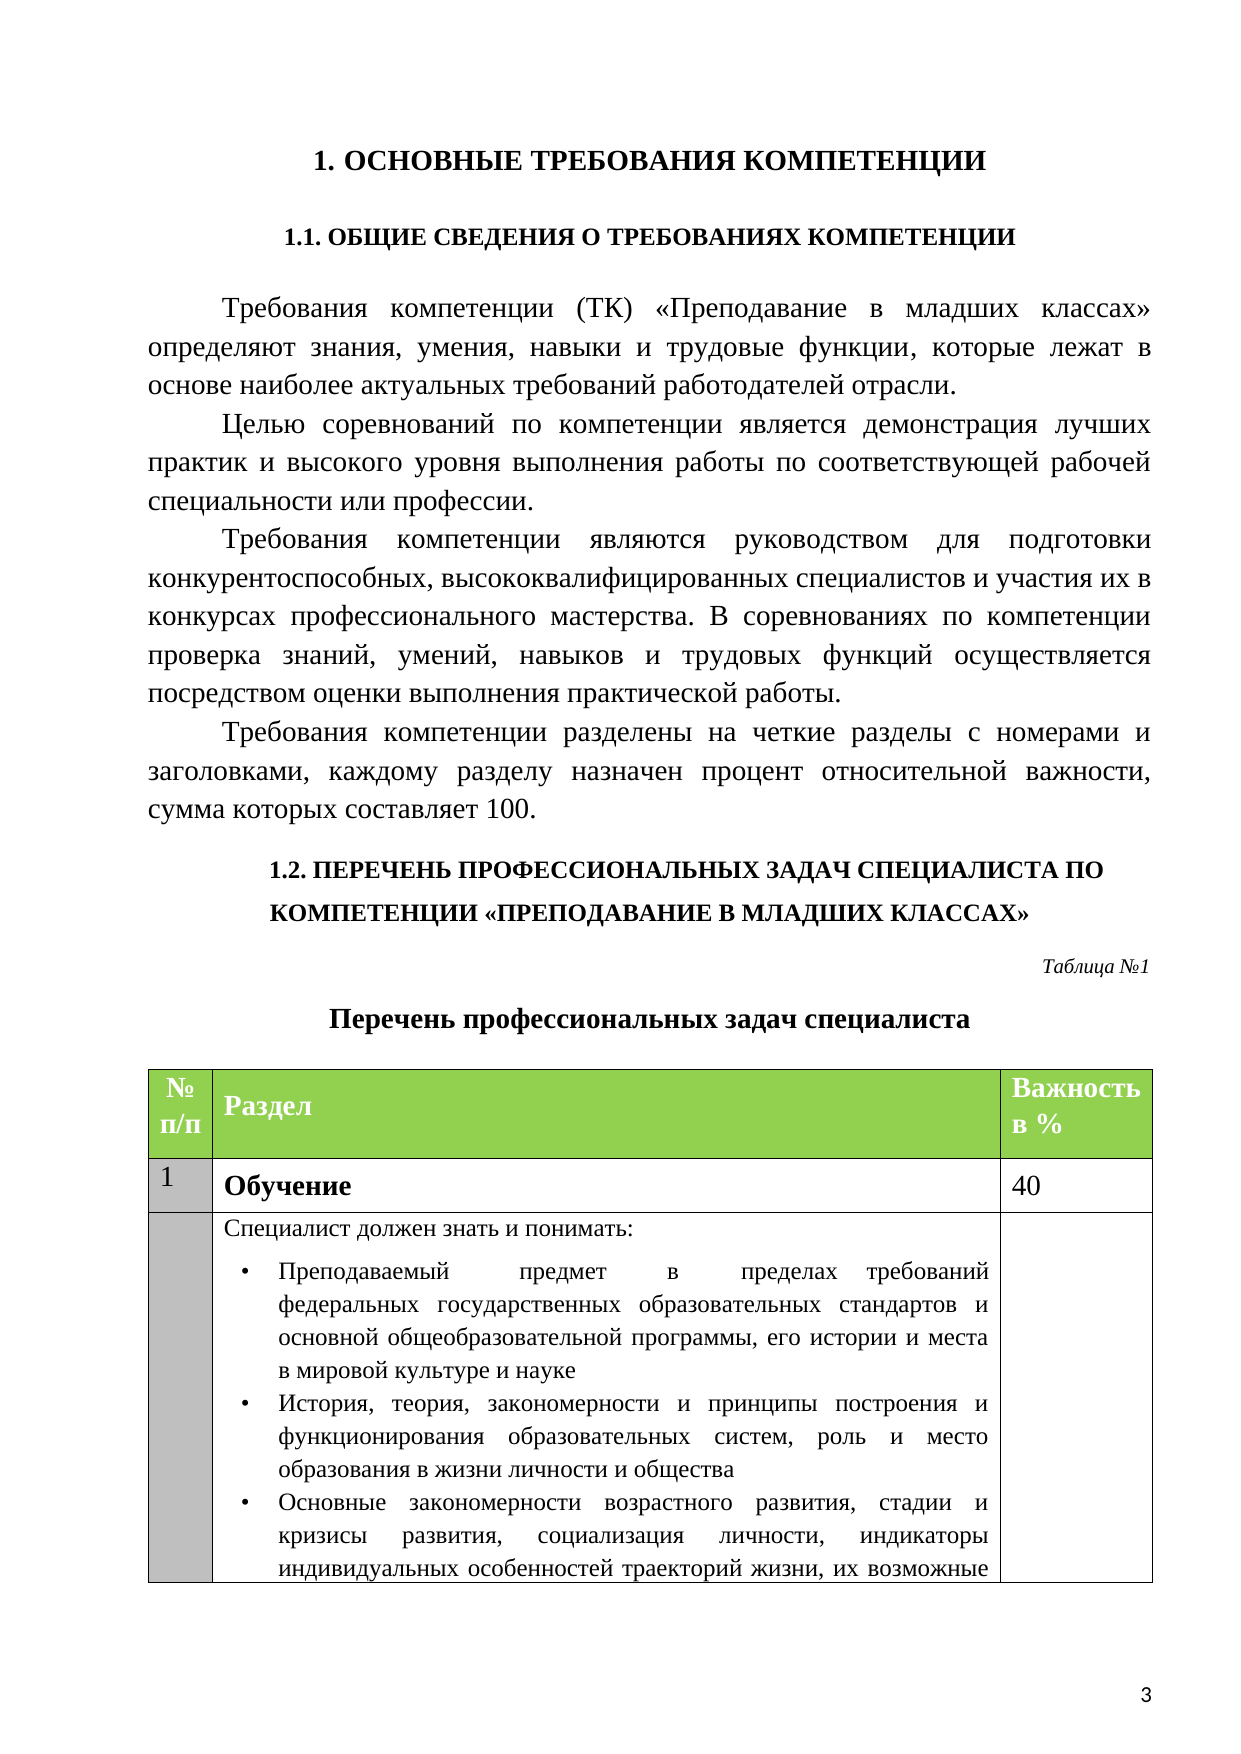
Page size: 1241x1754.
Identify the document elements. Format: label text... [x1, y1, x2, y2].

text Целью соревнований по компетенции является демонстрация лучших практик и высокого уровня выполнения работы по соответствующей рабочей специальности или профессии. [148, 406, 1152, 516]
text 1. ОСНОВНЫЕ ТРЕБОВАНИЯ КОМПЕТЕНЦИИ [148, 143, 1152, 177]
table_cell [149, 1213, 212, 1582]
table_header Раздел [213, 1070, 1000, 1158]
table_cell 40 [1001, 1159, 1152, 1212]
text Таблица №1 [148, 953, 1152, 978]
table_cell Обучение [213, 1159, 1000, 1212]
table_cell 1 [149, 1159, 212, 1212]
text Требования компетенции разделены на четкие разделы с номерами и заголовками, каждому разделу назначен процент относительной важности, сумма которых составляет 100. [148, 714, 1152, 825]
text 1.1. ОБЩИЕ СВЕДЕНИЯ О ТРЕБОВАНИЯХ КОМПЕТЕНЦИИ [148, 222, 1152, 251]
table_header № п/п [149, 1070, 212, 1158]
text Требования компетенции являются руководством для подготовки конкурентоспособных, высококвалифицированных специалистов и участия их в конкурсах профессионального мастерства. В соревнованиях по компетенции проверка знаний, умений, навыков и трудовых функций осуществляется посредством оценки выполнения практической работы. [148, 521, 1152, 709]
text Перечень профессиональных задач специалиста [148, 1002, 1152, 1035]
table_header Важность в % [1001, 1070, 1152, 1158]
table_cell [1001, 1213, 1152, 1582]
text Требования компетенции (ТК) «Преподавание в младших классах» определяют знания, умения, навыки и трудовые функции, которые лежат в основе наиболее актуальных требований работодателей отрасли. [148, 290, 1152, 401]
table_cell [213, 1213, 1000, 1582]
text 1.2. ПЕРЕЧЕНЬ ПРОФЕССИОНАЛЬНЫХ ЗАДАЧ СПЕЦИАЛИСТА ПО КОМПЕТЕНЦИИ «ПРЕПОДАВАНИЕ В МЛАДШИХ КЛАССАХ» [148, 855, 1152, 927]
